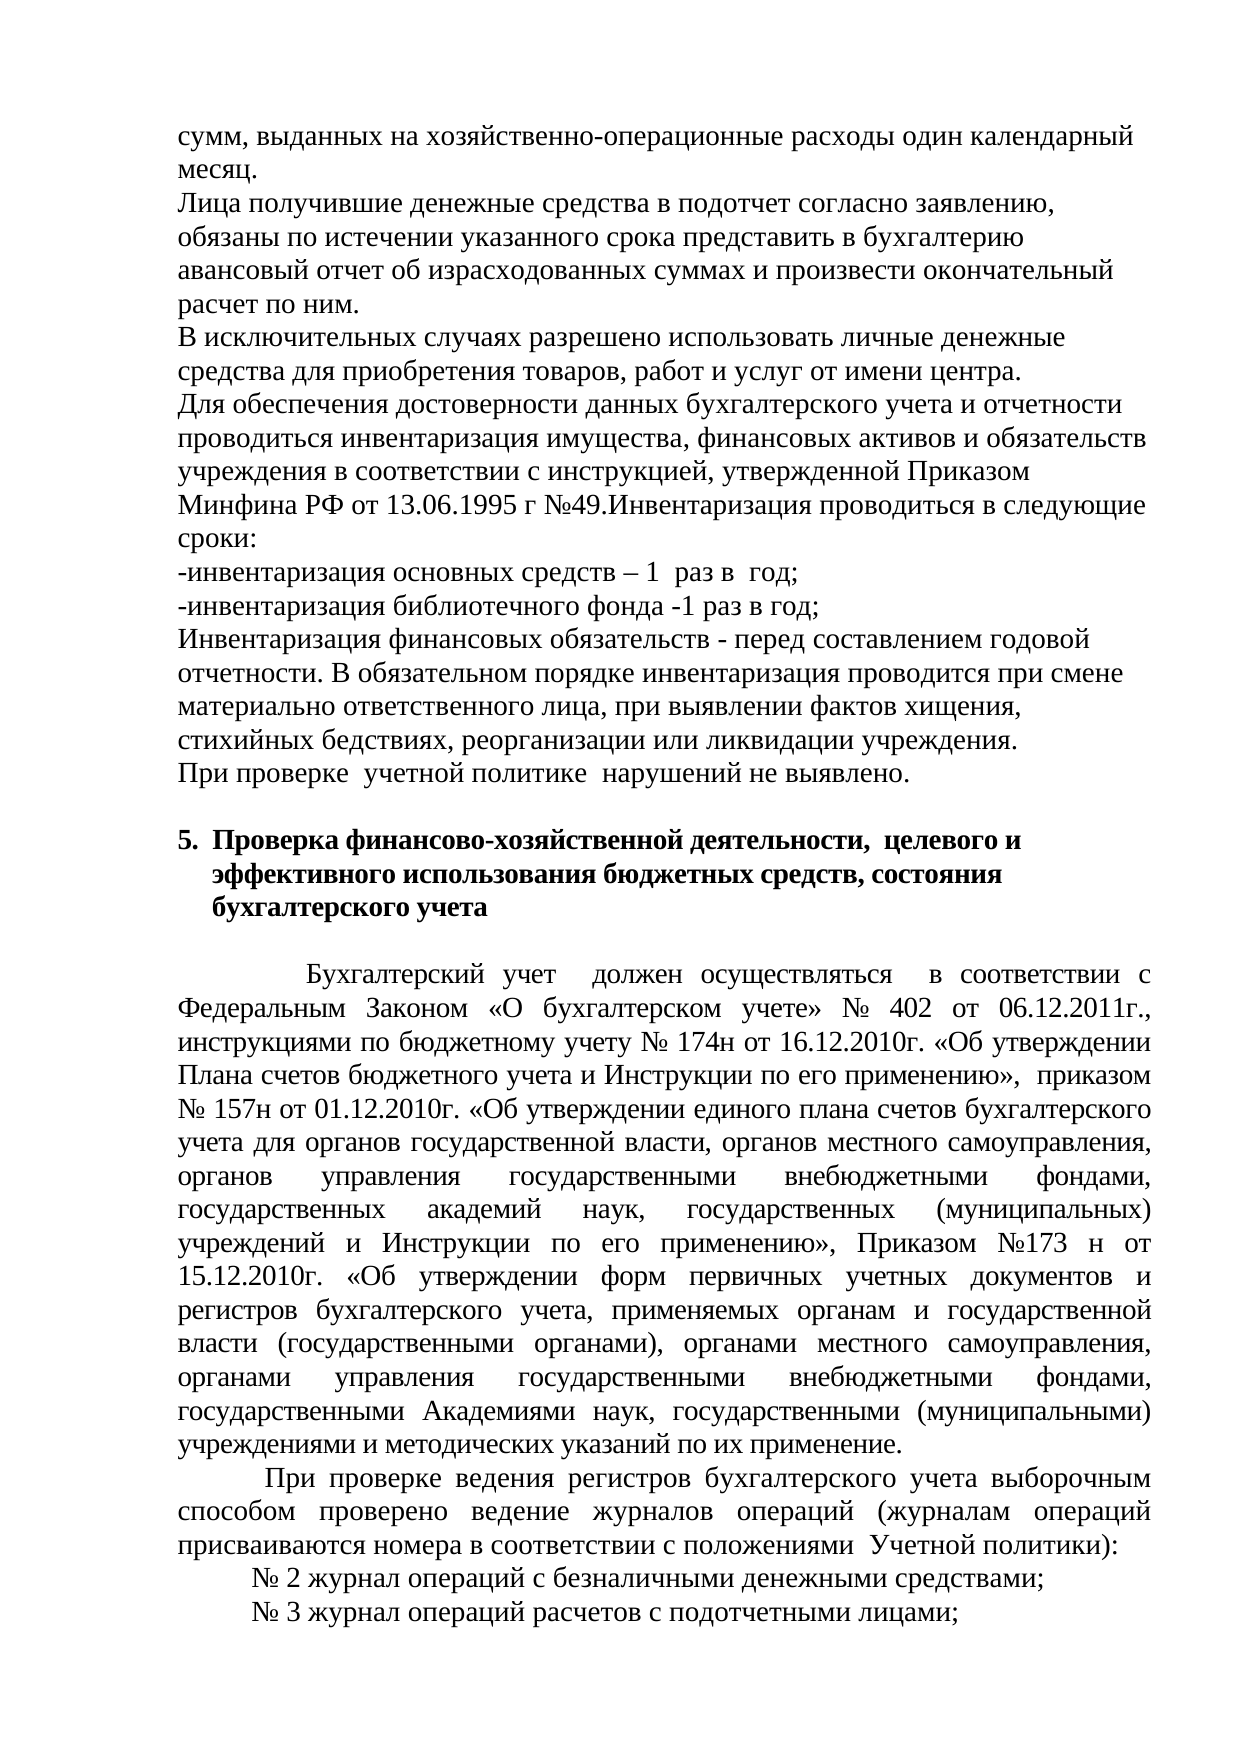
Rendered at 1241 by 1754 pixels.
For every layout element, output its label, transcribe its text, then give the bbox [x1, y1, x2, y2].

text -инвентаризация библиотечного фонда -1 раз в год; [177, 588, 1152, 621]
text -инвентаризация основных средств – 1 раз в год; [177, 554, 1152, 588]
text № 2 журнал операций с безналичными денежными средствами; [251, 1560, 1152, 1594]
text 5. Проверка финансово-хозяйственной деятельности, целевого и [177, 822, 1152, 856]
text эффективного использования бюджетных средств, состояния [177, 856, 1152, 889]
text При проверке учетной политике нарушений не выявлено. [177, 755, 1152, 789]
text Бухгалтерский учет должен осуществляться в соответствии с Федеральным Законом «О бухгалтерском учете» № 402 от 06.12.2011г., инструкциями по бюджетному учету № 174н от 16.12.2010г. «Об утверждении Плана счетов бюджетного учета и Инструкции по его применению», приказом № 157н от 01.12.2010г. «Об утверждении единого плана счетов бухгалтерского учета для органов государственной власти, органов местного самоуправления, органов управления государственными внебюджетными фондами, государственных академий наук, государственных (муниципальных) учреждений и Инструкции по его применению», Приказом №173 н от 15.12.2010г. «Об утверждении форм первичных учетных документов и регистров бухгалтерского учета, применяемых органам и государственной власти (государственными органами), органами местного самоуправления, органами управления государственными внебюджетными фондами, государственными Академиями наук, государственными (муниципальными) учреждениями и методических указаний по их применение. [177, 957, 1152, 1460]
text бухгалтерского учета [177, 889, 1152, 923]
text При проверке ведения регистров бухгалтерского учета выборочным способом проверено ведение журналов операций (журналам операций присваиваются номера в соответствии с положениями Учетной политики): [177, 1460, 1152, 1560]
text Лица получившие денежные средства в подотчет согласно заявлению, обязаны по истечении указанного срока представить в бухгалтерию авансовый отчет об израсходованных суммах и произвести окончательный расчет по ним. [177, 185, 1152, 319]
text Для обеспечения достоверности данных бухгалтерского учета и отчетности проводиться инвентаризация имущества, финансовых активов и обязательств учреждения в соответствии с инструкцией, утвержденной Приказом Минфина РФ от 13.06.1995 г №49.Инвентаризация проводиться в следующие сроки: [177, 386, 1152, 554]
text Инвентаризация финансовых обязательств - перед составлением годовой отчетности. В обязательном порядке инвентаризация проводится при смене материально ответственного лица, при выявлении фактов хищения, стихийных бедствиях, реорганизации или ликвидации учреждения. [177, 621, 1152, 755]
text В исключительных случаях разрешено использовать личные денежные средства для приобретения товаров, работ и услуг от имени центра. [177, 319, 1152, 386]
text № 3 журнал операций расчетов с подотчетными лицами; [251, 1594, 1152, 1627]
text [177, 118, 1152, 185]
